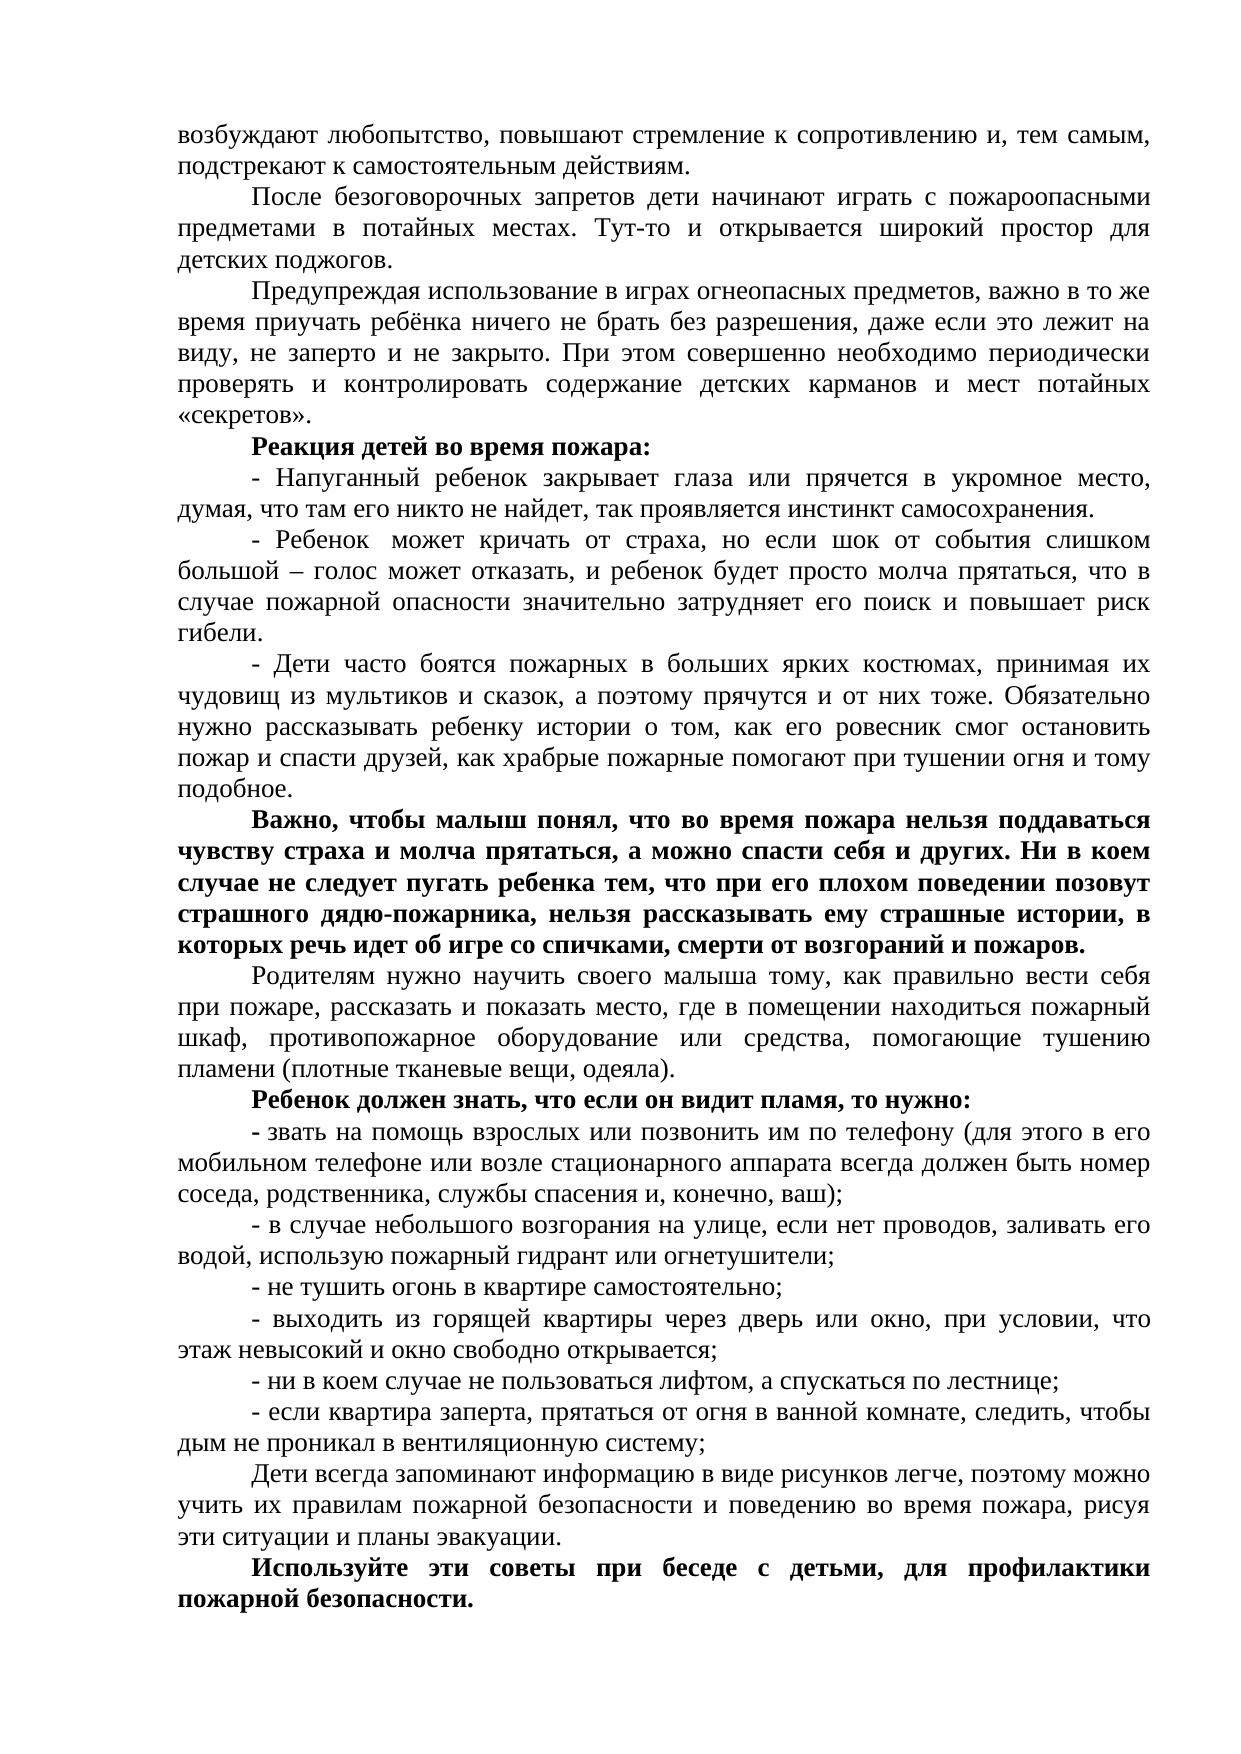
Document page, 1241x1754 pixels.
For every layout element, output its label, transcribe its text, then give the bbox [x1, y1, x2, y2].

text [177, 118, 1152, 180]
text - не тушить огонь в квартире самостоятельно; [177, 1271, 1152, 1302]
text Дети всегда запоминают информацию в виде рисунков легче, поэтому можно учить их правилам пожарной безопасности и поведению во время пожара, рисуя эти ситуации и планы эвакуации. [177, 1457, 1152, 1551]
text Реакция детей во время пожара: [177, 429, 1152, 461]
text - если квартира заперта, прятаться от огня в ванной комнате, следить, чтобы дым не проникал в вентиляционную систему; [177, 1395, 1152, 1457]
text - в случае небольшого возгорания на улице, если нет проводов, заливать его водой, использую пожарный гидрант или огнетушители; [177, 1208, 1152, 1271]
text Ребенок должен знать, что если он видит пламя, то нужно: [177, 1084, 1152, 1115]
text - Ребенок может кричать от страха, но если шок от события слишком большой – голос может отказать, и ребенок будет просто молча прятаться, что в случае пожарной опасности значительно затрудняет его поиск и повышает риск гибели. [177, 523, 1152, 648]
text - звать на помощь взрослых или позвонить им по телефону (для этого в его мобильном телефоне или возле стационарного аппарата всегда должен быть номер соседа, родственника, службы спасения и, конечно, ваш); [177, 1115, 1152, 1208]
text - Напуганный ребенок закрывает глаза или прячется в укромное место, думая, что там его никто не найдет, так проявляется инстинкт самосохранения. [177, 461, 1152, 523]
text Важно, чтобы малыш понял, что во время пожара нельзя поддаваться чувству страха и молча прятаться, а можно спасти себя и других. Ни в коем случае не следует пугать ребенка тем, что при его плохом поведении позовут страшного дядю-пожарника, нельзя рассказывать ему страшные истории, в которых речь идет об игре со спичками, смерти от возгораний и пожаров. [177, 803, 1152, 959]
text Предупреждая использование в играх огнеопасных предметов, важно в то же время приучать ребёнка ничего не брать без разрешения, даже если это лежит на виду, не заперто и не закрыто. При этом совершенно необходимо периодически проверять и контролировать содержание детских карманов и мест потайных «секретов». [177, 274, 1152, 429]
text Используйте эти советы при беседе с детьми, для профилактики пожарной безопасности. [177, 1551, 1152, 1613]
text - Дети часто боятся пожарных в больших ярких костюмах, принимая их чудовищ из мультиков и сказок, а поэтому прячутся и от них тоже. Обязательно нужно рассказывать ребенку истории о том, как его ровесник смог остановить пожар и спасти друзей, как храбрые пожарные помогают при тушении огня и тому подобное. [177, 648, 1152, 803]
text После безоговорочных запретов дети начинают играть с пожароопасными предметами в потайных местах. Тут-то и открывается широкий простор для детских поджогов. [177, 180, 1152, 274]
text - выходить из горящей квартиры через дверь или окно, при условии, что этаж невысокий и окно свободно открывается; [177, 1302, 1152, 1364]
text Родителям нужно научить своего малыша тому, как правильно вести себя при пожаре, рассказать и показать место, где в помещении находиться пожарный шкаф, противопожарное оборудование или средства, помогающие тушению пламени (плотные тканевые вещи, одеяла). [177, 959, 1152, 1084]
text - ни в коем случае не пользоваться лифтом, а спускаться по лестнице; [177, 1364, 1152, 1395]
